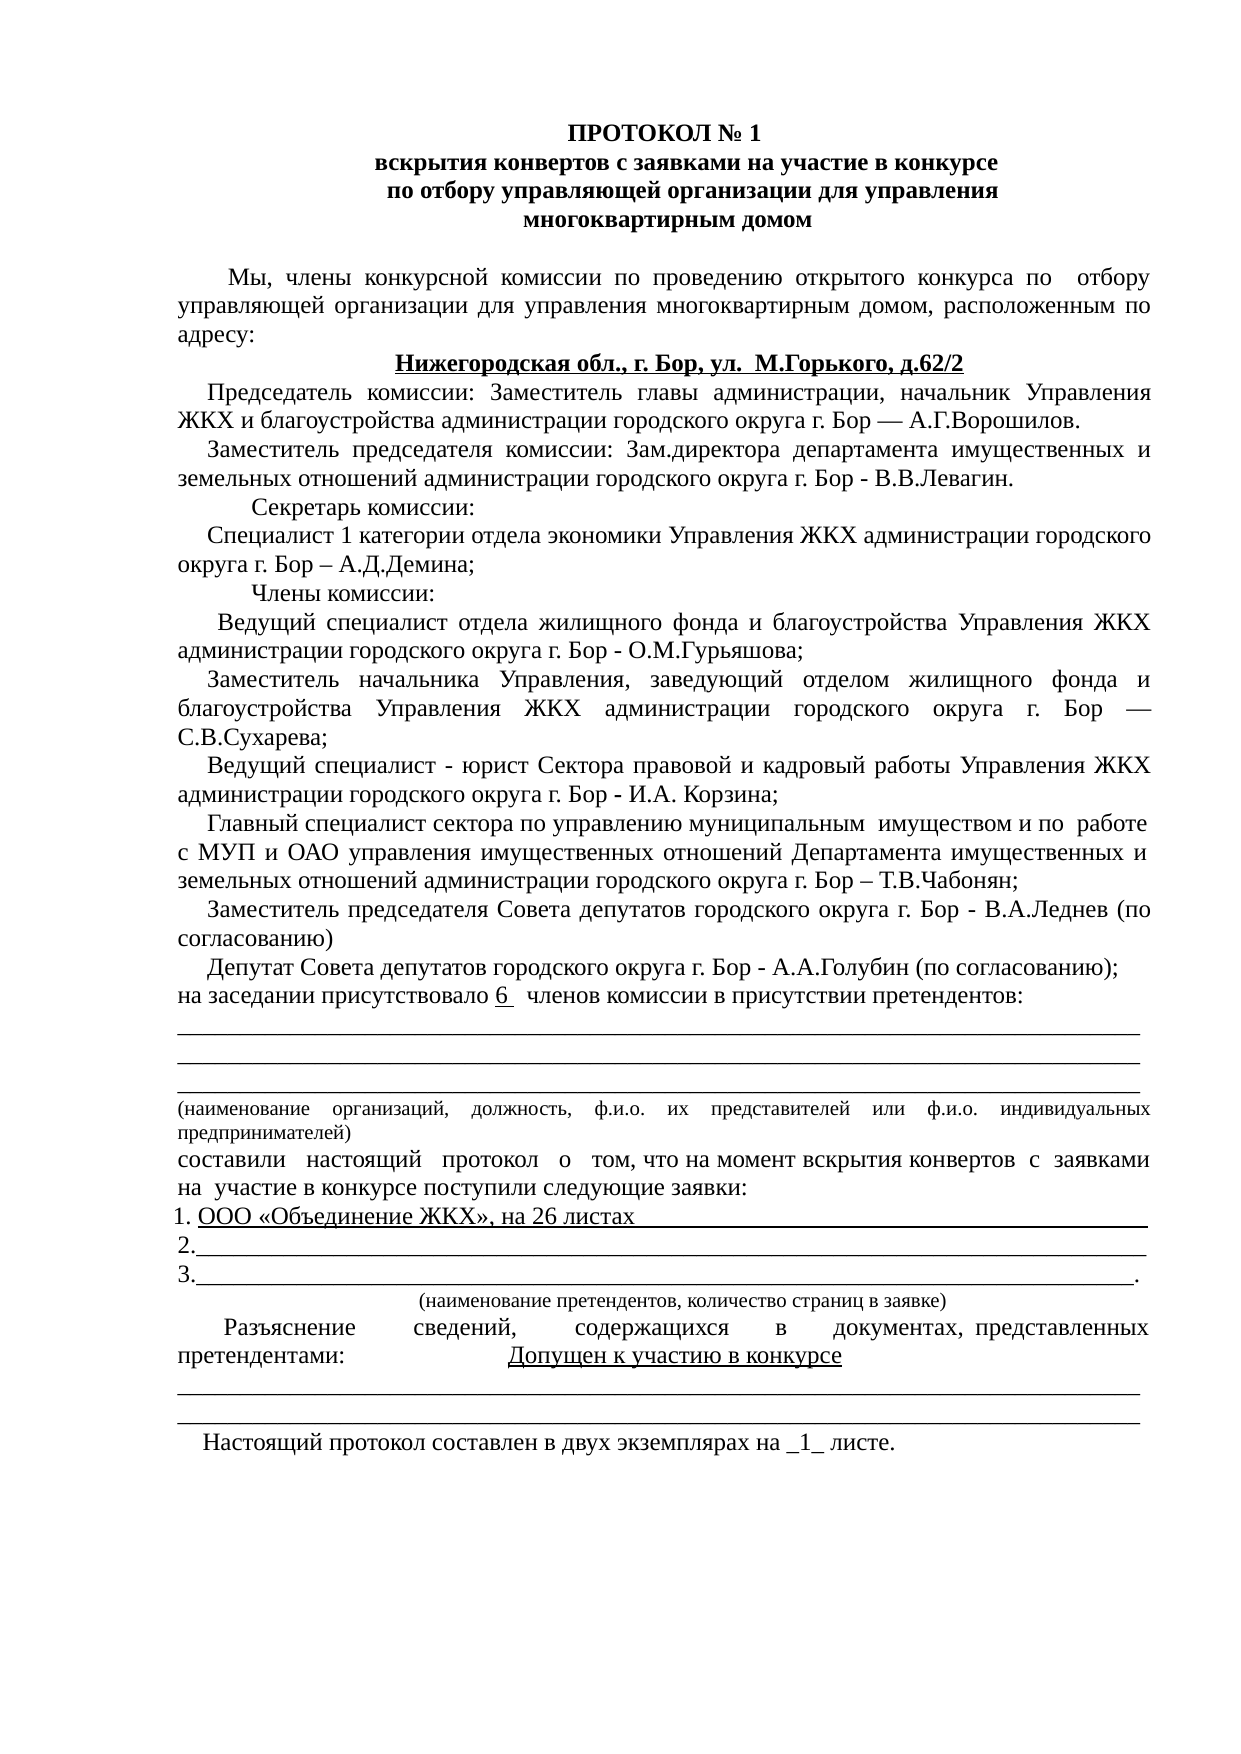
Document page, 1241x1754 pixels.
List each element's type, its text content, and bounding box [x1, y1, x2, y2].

text __________________________________________________________________________________________________________________________________________________________ [177, 1009, 1152, 1067]
text Председатель комиссии: Заместитель главы администрации, начальник Управления ЖКХ и благоустройства администрации городского округа г. Бор — А.Г.Ворошилов. [177, 377, 1152, 434]
text 1. ООО «Объединение ЖКХ», на 26 листах 2.____________________________________________________________________________ [148, 1201, 1152, 1259]
text _____________________________________________________________________________ [177, 1369, 1152, 1398]
text _____________________________________________________________________________ [177, 1398, 1152, 1427]
text Ведущий специалист отдела жилищного фонда и благоустройства Управления ЖКХ администрации городского округа г. Бор - О.М.Гурьяшова; [177, 607, 1152, 664]
text Ведущий специалист - юрист Сектора правовой и кадровый работы Управления ЖКХ администрации городского округа г. Бор - И.А. Корзина; [177, 751, 1152, 808]
text _____________________________________________________________________________ [177, 1067, 1152, 1096]
text (наименование организаций, должность, ф.и.о. их представителей или ф.и.о. индивидуальных предпринимателей) [177, 1096, 1152, 1144]
text Заместитель начальника Управления, заведующий отделом жилищного фонда и благоустройства Управления ЖКХ администрации городского округа г. Бор — С.В.Сухарева; [177, 664, 1152, 751]
text Главный специалист сектора по управлению муниципальным имуществом и по работе с МУП и ОАО управления имущественных отношений Департамента имущественных и земельных отношений администрации городского округа г. Бор – Т.В.Чабонян; [177, 808, 1148, 894]
text вскрытия конвертов с заявками на участие в конкурсе [177, 147, 1152, 176]
text Мы, члены конкурсной комиссии по проведению открытого конкурса по отбору управляющей организации для управления многоквартирным домом, расположенным по адресу: [177, 262, 1152, 348]
text Члены комиссии: [177, 578, 1152, 607]
text Заместитель председателя комиссии: Зам.директора департамента имущественных и земельных отношений администрации городского округа г. Бор - В.В.Левагин. [177, 434, 1152, 492]
text по отбору управляющей организации для управления [177, 176, 1152, 204]
text Разъяснение сведений, содержащихся в документах, представленных претендентами: Допущен к участию в конкурсе [177, 1312, 1152, 1369]
text (наименование претендентов, количество страниц в заявке) [177, 1287, 1152, 1312]
text ПРОТОКОЛ № 1 [177, 118, 1152, 147]
text Настоящий протокол составлен в двух экземплярах на _1_ листе. [177, 1427, 1152, 1455]
text Заместитель председателя Совета депутатов городского округа г. Бор - В.А.Леднев (по согласованию) [177, 894, 1152, 952]
text на заседании присутствовало 6 членов комиссии в присутствии претендентов: [177, 981, 1152, 1009]
text Специалист 1 категории отдела экономики Управления ЖКХ администрации городского округа г. Бор – А.Д.Демина; [177, 521, 1152, 578]
text составили настоящий протокол о том, что на момент вскрытия конвертов с заявками на участие в конкурсе поступили следующие заявки: [177, 1144, 1152, 1201]
text Депутат Совета депутатов городского округа г. Бор - А.А.Голубин (по согласованию); [177, 952, 1152, 981]
text многоквартирным домом [177, 204, 1152, 233]
text Нижегородская обл., г. Бор, ул. М.Горького, д.62/2 [177, 348, 1152, 377]
text 3.___________________________________________________________________________. [177, 1259, 1152, 1287]
text Секретарь комиссии: [177, 492, 1152, 521]
